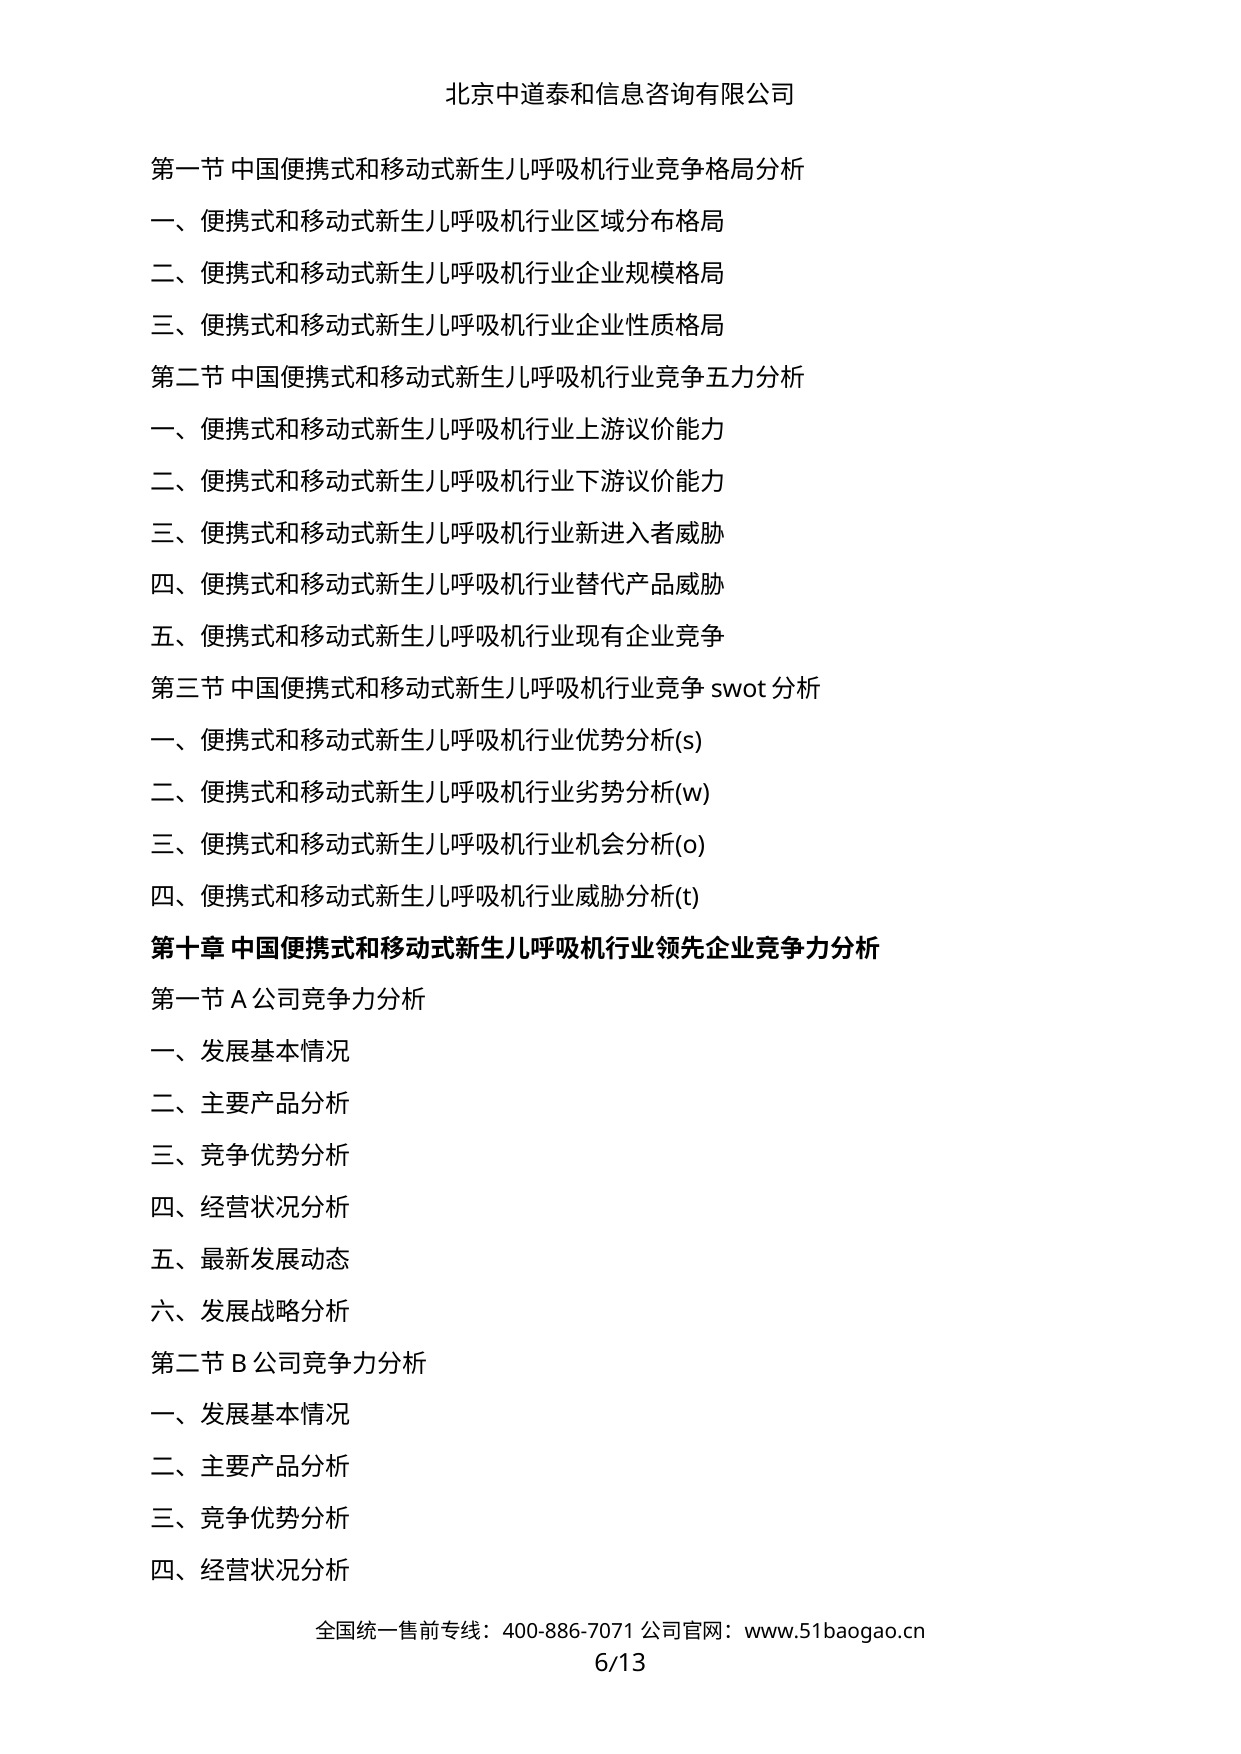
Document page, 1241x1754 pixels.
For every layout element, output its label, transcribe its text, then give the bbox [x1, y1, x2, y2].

text 六、发展战略分析 [150, 1291, 1090, 1327]
text 一、发展基本情况 [150, 1395, 1090, 1431]
text 三、竞争优势分析 [150, 1136, 1090, 1172]
text 第二节 B公司竞争力分析 [150, 1343, 1090, 1379]
text 三、竞争优势分析 [150, 1499, 1090, 1535]
text 二、主要产品分析 [150, 1447, 1090, 1483]
text 二、主要产品分析 [150, 1084, 1090, 1120]
text 五、便携式和移动式新生儿呼吸机行业现有企业竞争 [150, 617, 1090, 653]
text 第一节 A公司竞争力分析 [150, 980, 1090, 1016]
text 二、便携式和移动式新生儿呼吸机行业劣势分析(w) [150, 772, 1090, 809]
text 二、便携式和移动式新生儿呼吸机行业下游议价能力 [150, 461, 1090, 497]
text 四、经营状况分析 [150, 1551, 1090, 1587]
text 四、便携式和移动式新生儿呼吸机行业替代产品威胁 [150, 565, 1090, 601]
text 一、便携式和移动式新生儿呼吸机行业优势分析(s) [150, 721, 1090, 757]
text 三、便携式和移动式新生儿呼吸机行业机会分析(o) [150, 824, 1090, 861]
text 一、便携式和移动式新生儿呼吸机行业区域分布格局 [150, 202, 1090, 238]
text 四、经营状况分析 [150, 1187, 1090, 1224]
text 一、发展基本情况 [150, 1032, 1090, 1068]
text 四、便携式和移动式新生儿呼吸机行业威胁分析(t) [150, 876, 1090, 912]
text 二、便携式和移动式新生儿呼吸机行业企业规模格局 [150, 254, 1090, 290]
text 第一节 中国便携式和移动式新生儿呼吸机行业竞争格局分析 [150, 150, 1090, 186]
text 五、最新发展动态 [150, 1239, 1090, 1276]
text 第二节 中国便携式和移动式新生儿呼吸机行业竞争五力分析 [150, 357, 1090, 394]
text 第十章 中国便携式和移动式新生儿呼吸机行业领先企业竞争力分析 [150, 928, 1090, 964]
text 一、便携式和移动式新生儿呼吸机行业上游议价能力 [150, 409, 1090, 446]
text 三、便携式和移动式新生儿呼吸机行业企业性质格局 [150, 306, 1090, 342]
text 三、便携式和移动式新生儿呼吸机行业新进入者威胁 [150, 513, 1090, 549]
text 第三节 中国便携式和移动式新生儿呼吸机行业竞争swot分析 [150, 669, 1090, 705]
